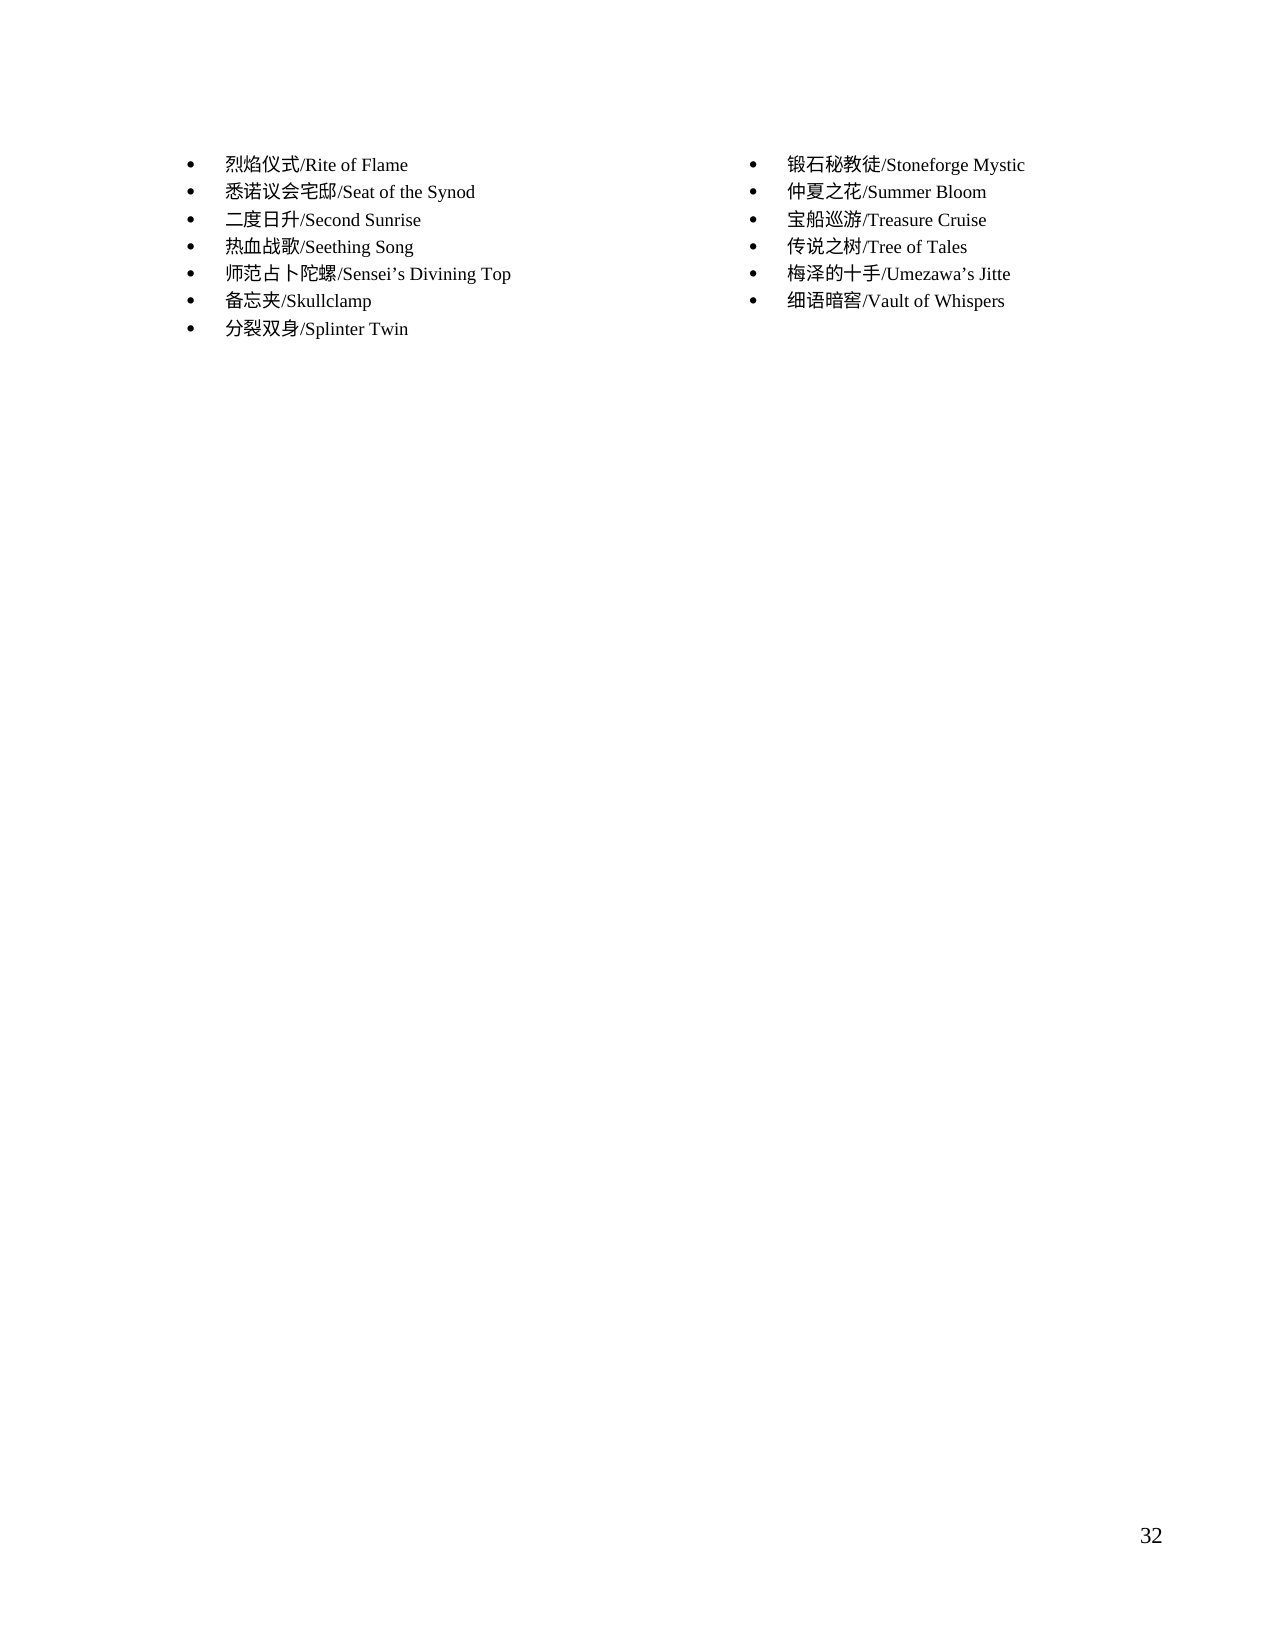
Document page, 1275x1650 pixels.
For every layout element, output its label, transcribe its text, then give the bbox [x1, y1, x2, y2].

list 宝船巡游/Treasure Cruise [750, 204, 1162, 232]
list 师范占卜陀螺/Sensei’s Divining Top [187, 259, 600, 286]
list 传说之树/Tree of Tales [750, 232, 1162, 259]
list 分裂双身/Splinter Twin [187, 313, 600, 340]
list 细语暗窖/Vault of Whispers [750, 286, 1162, 313]
list 烈焰仪式/Rite of Flame [187, 150, 600, 177]
list 二度日升/Second Sunrise [187, 204, 600, 232]
list 梅泽的十手/Umezawa’s Jitte [750, 259, 1162, 286]
list 仲夏之花/Summer Bloom [750, 177, 1162, 204]
list 备忘夹/Skullclamp [187, 286, 600, 313]
list 锻石秘教徒/Stoneforge Mystic [750, 150, 1162, 177]
list 热血战歌/Seething Song [187, 232, 600, 259]
list 悉诺议会宅邸/Seat of the Synod [187, 177, 600, 204]
